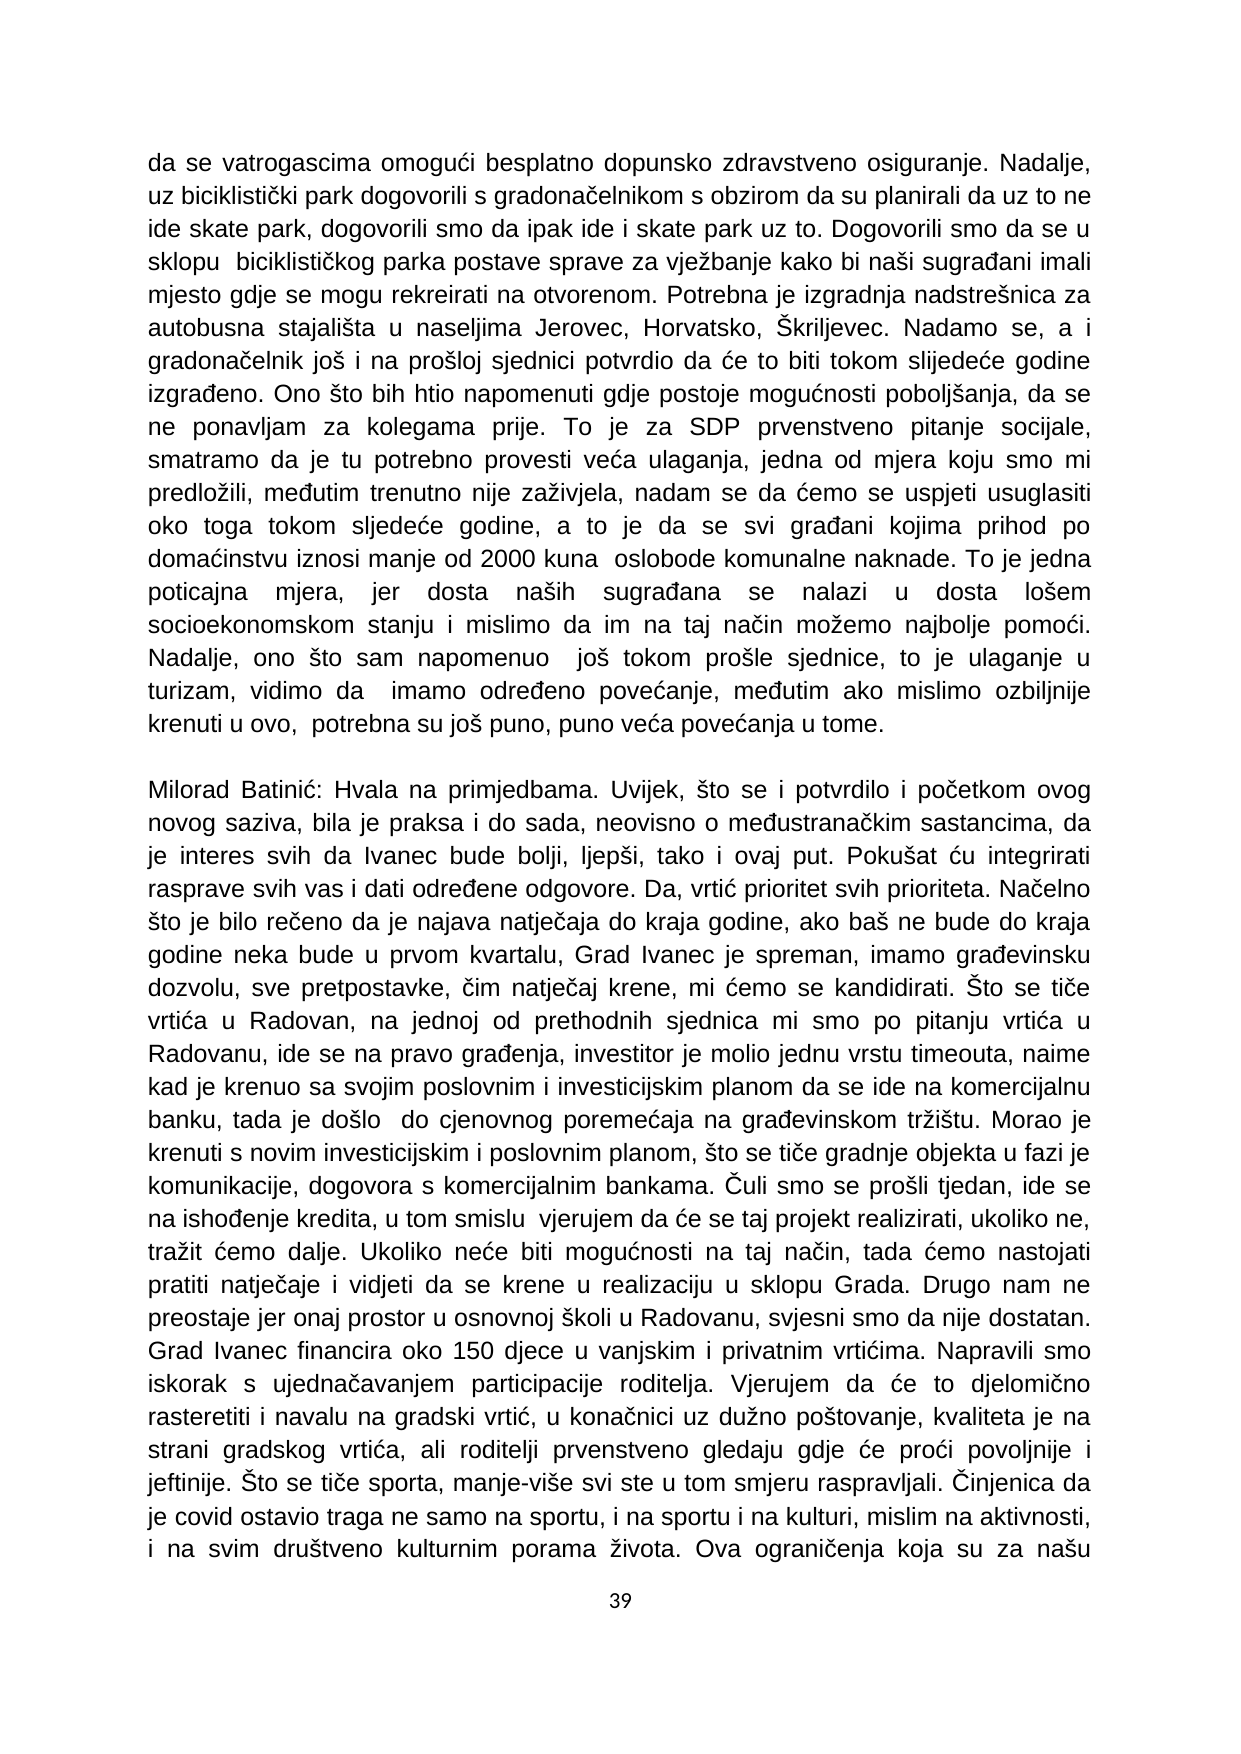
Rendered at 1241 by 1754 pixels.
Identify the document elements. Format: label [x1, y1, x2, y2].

text [148, 775, 1093, 1563]
text [148, 148, 1093, 738]
